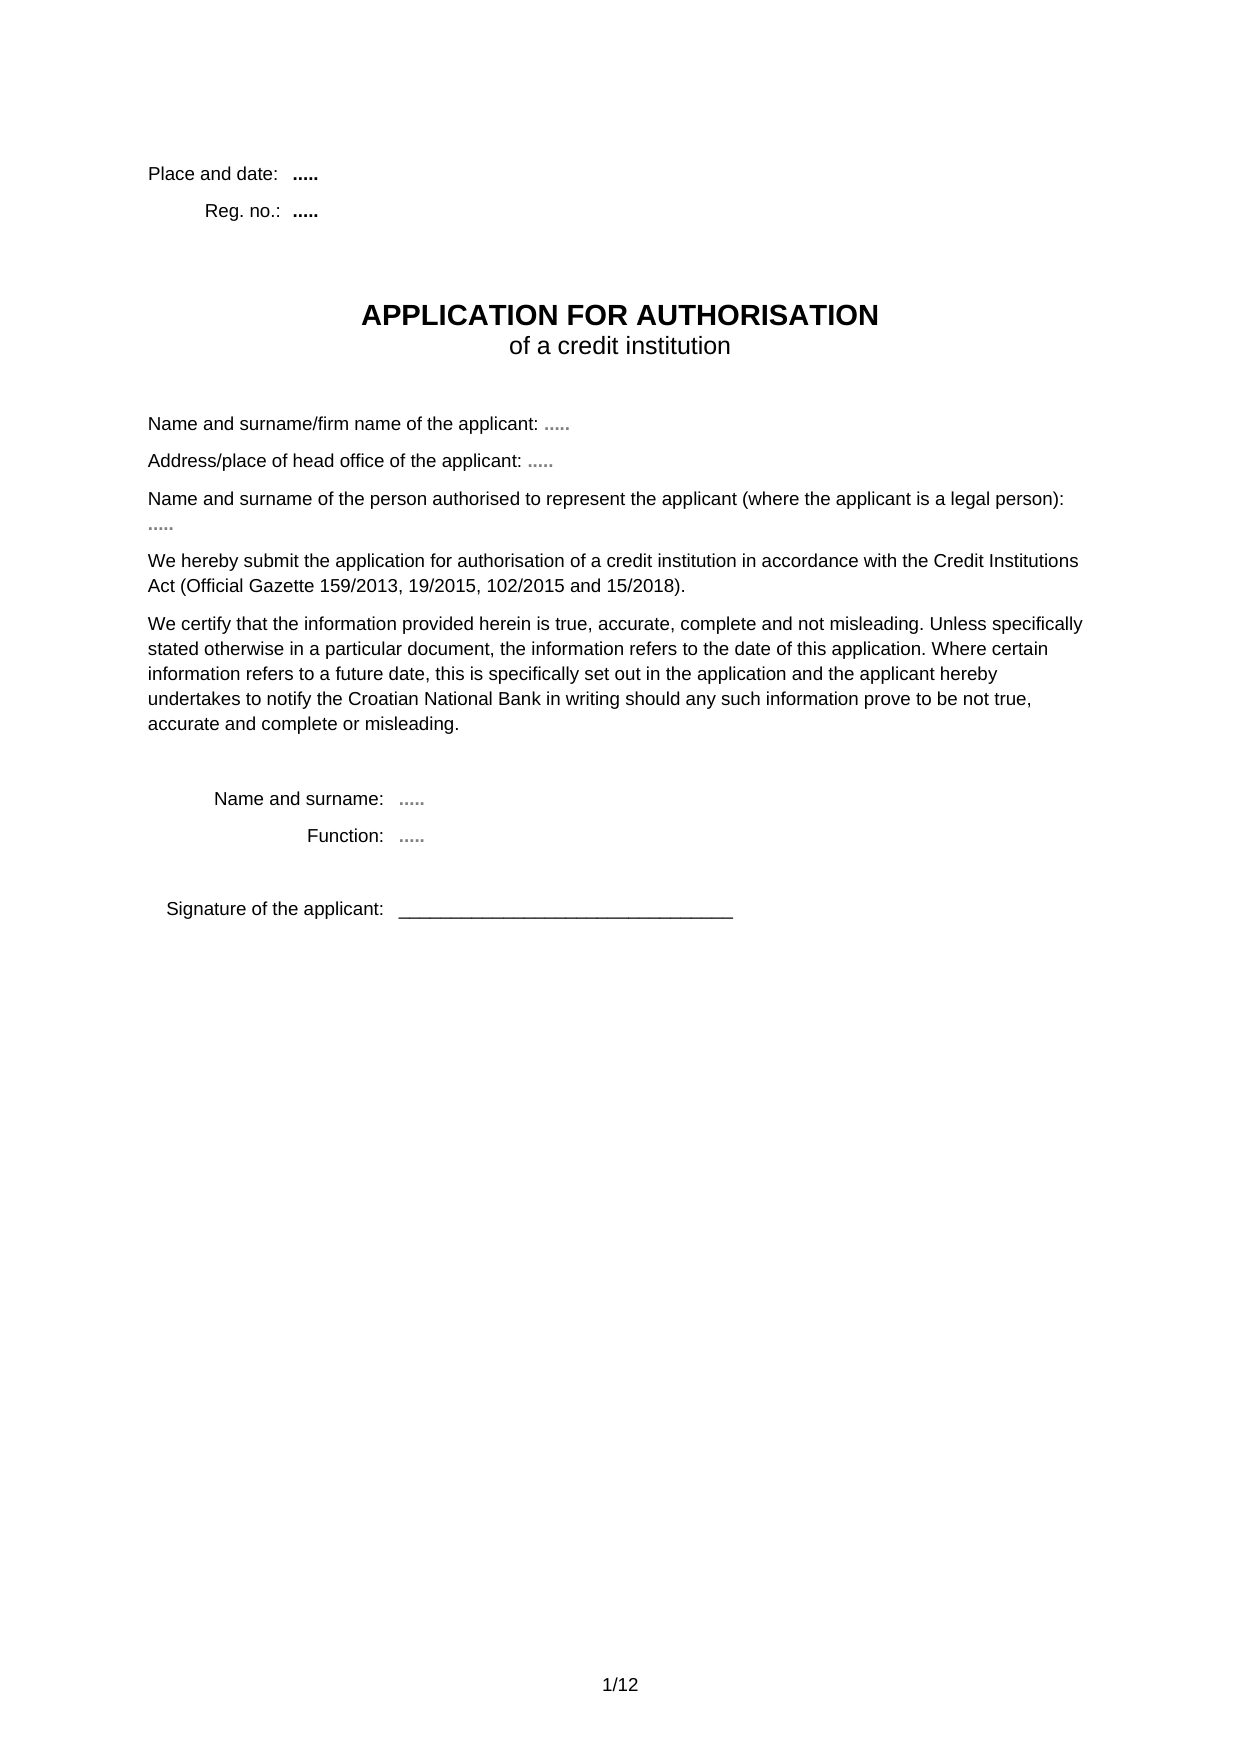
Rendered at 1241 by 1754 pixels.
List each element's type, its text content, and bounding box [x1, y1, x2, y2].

text We hereby submit the application for authorisation of a credit institution in accordance with the Credit Institutions Act (Official Gazette 159/2013, 19/2015, 102/2015 and 15/2018). [148, 547, 1092, 597]
subtitle APPLICATION FOR AUTHORISATION [148, 298, 1092, 331]
text Signature of the applicant: ________________________________ [148, 897, 1092, 919]
text Reg. no.: [148, 198, 1092, 223]
text We certify that the information provided herein is true, accurate, complete and not misleading. Unless specifically stated otherwise in a particular document, the information refers to the date of this application. Where certain information refers to a future date, this is specifically set out in the application and the applicant hereby undertakes to notify the Croatian National Bank in writing should any such information prove to be not true, accurate and complete or misleading. [148, 610, 1092, 735]
text Function: [148, 822, 1092, 847]
text of a credit institution [148, 331, 1092, 360]
text Name and surname/firm name of the applicant: [148, 410, 1092, 435]
text Name and surname of the person authorised to represent the applicant (where the applicant is a legal person): [148, 485, 1092, 535]
text Name and surname: [148, 785, 1092, 810]
text Place and date: [148, 160, 1092, 185]
text Address/place of head office of the applicant: [148, 447, 1092, 472]
